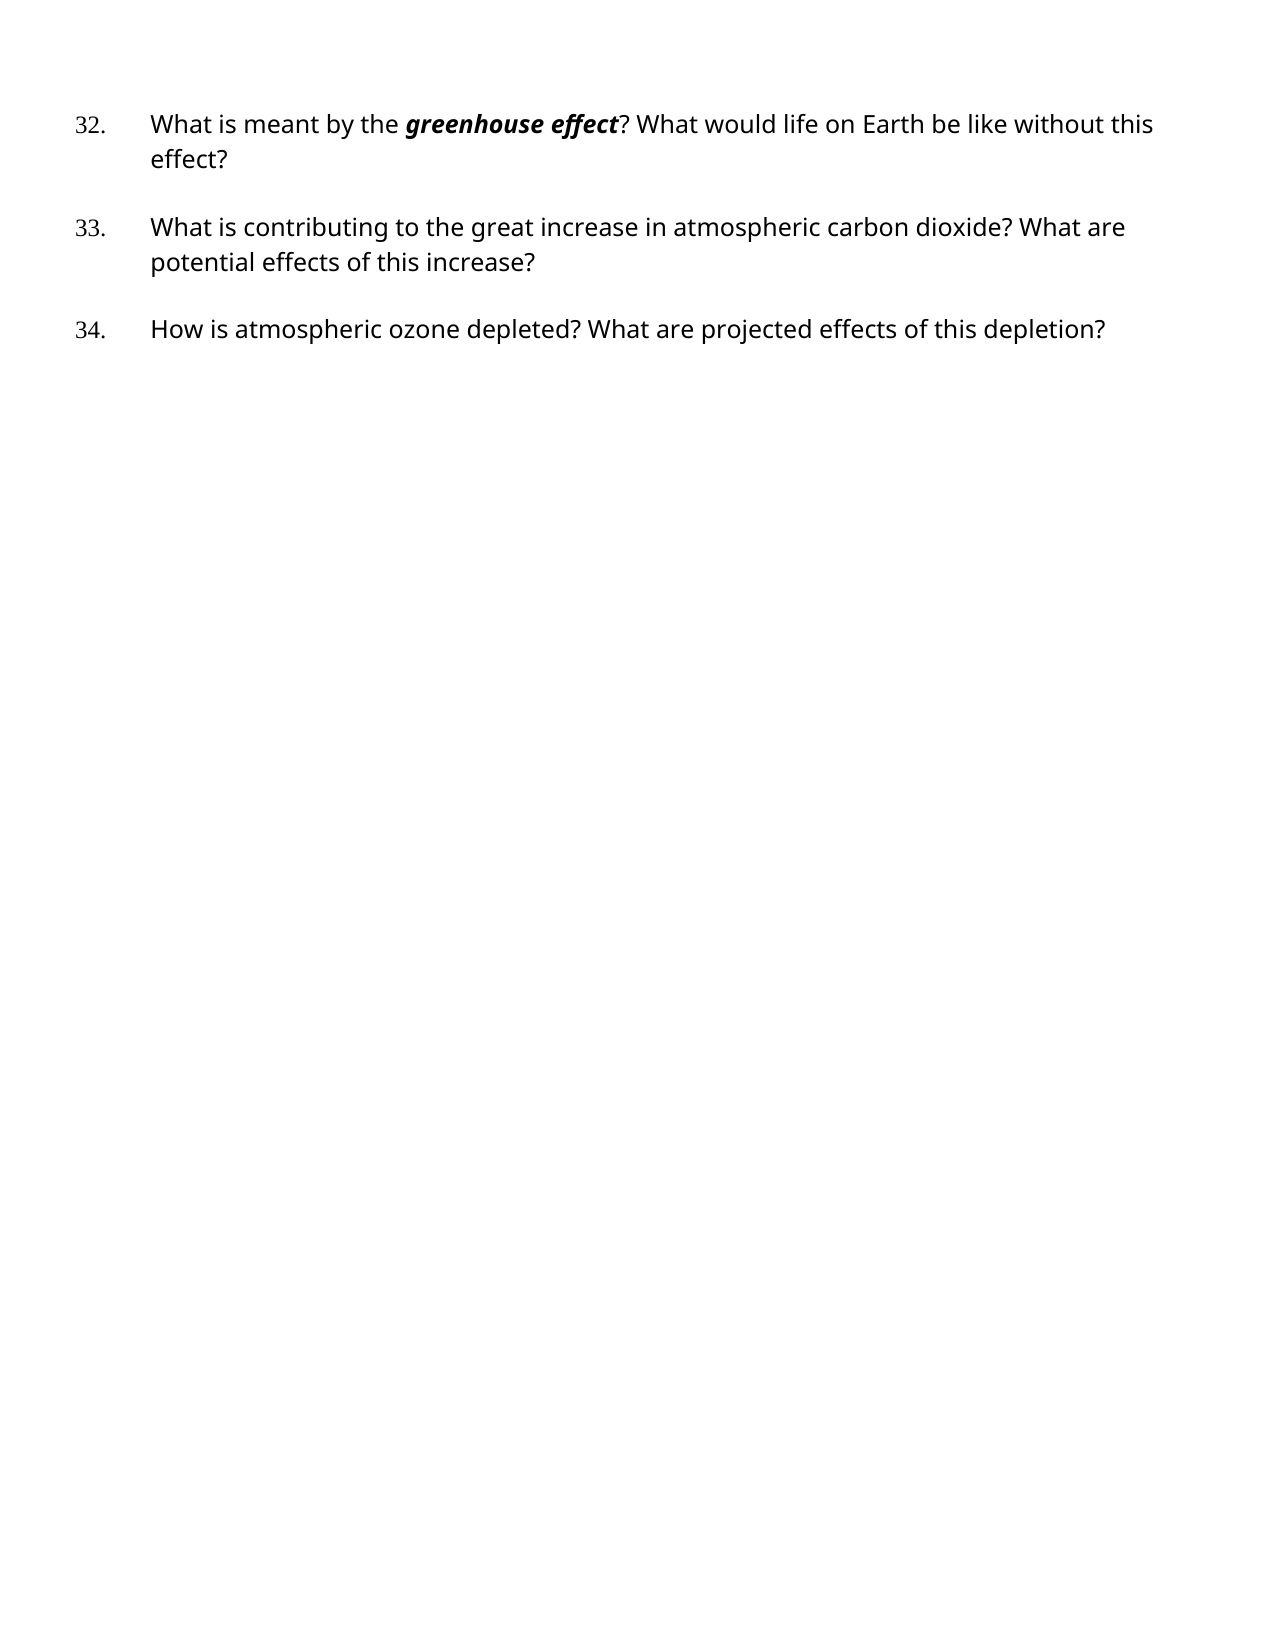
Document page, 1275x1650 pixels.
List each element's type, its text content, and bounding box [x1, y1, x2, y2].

list What is contributing to the great increase in atmospheric carbon dioxide? What are potential effects of this increase? [75, 209, 1184, 278]
list How is atmospheric ozone depleted? What are projected effects of this depletion? [75, 312, 1184, 346]
list What is meant by the greenhouse effect? What would life on Earth be like without this effect? [75, 107, 1184, 176]
